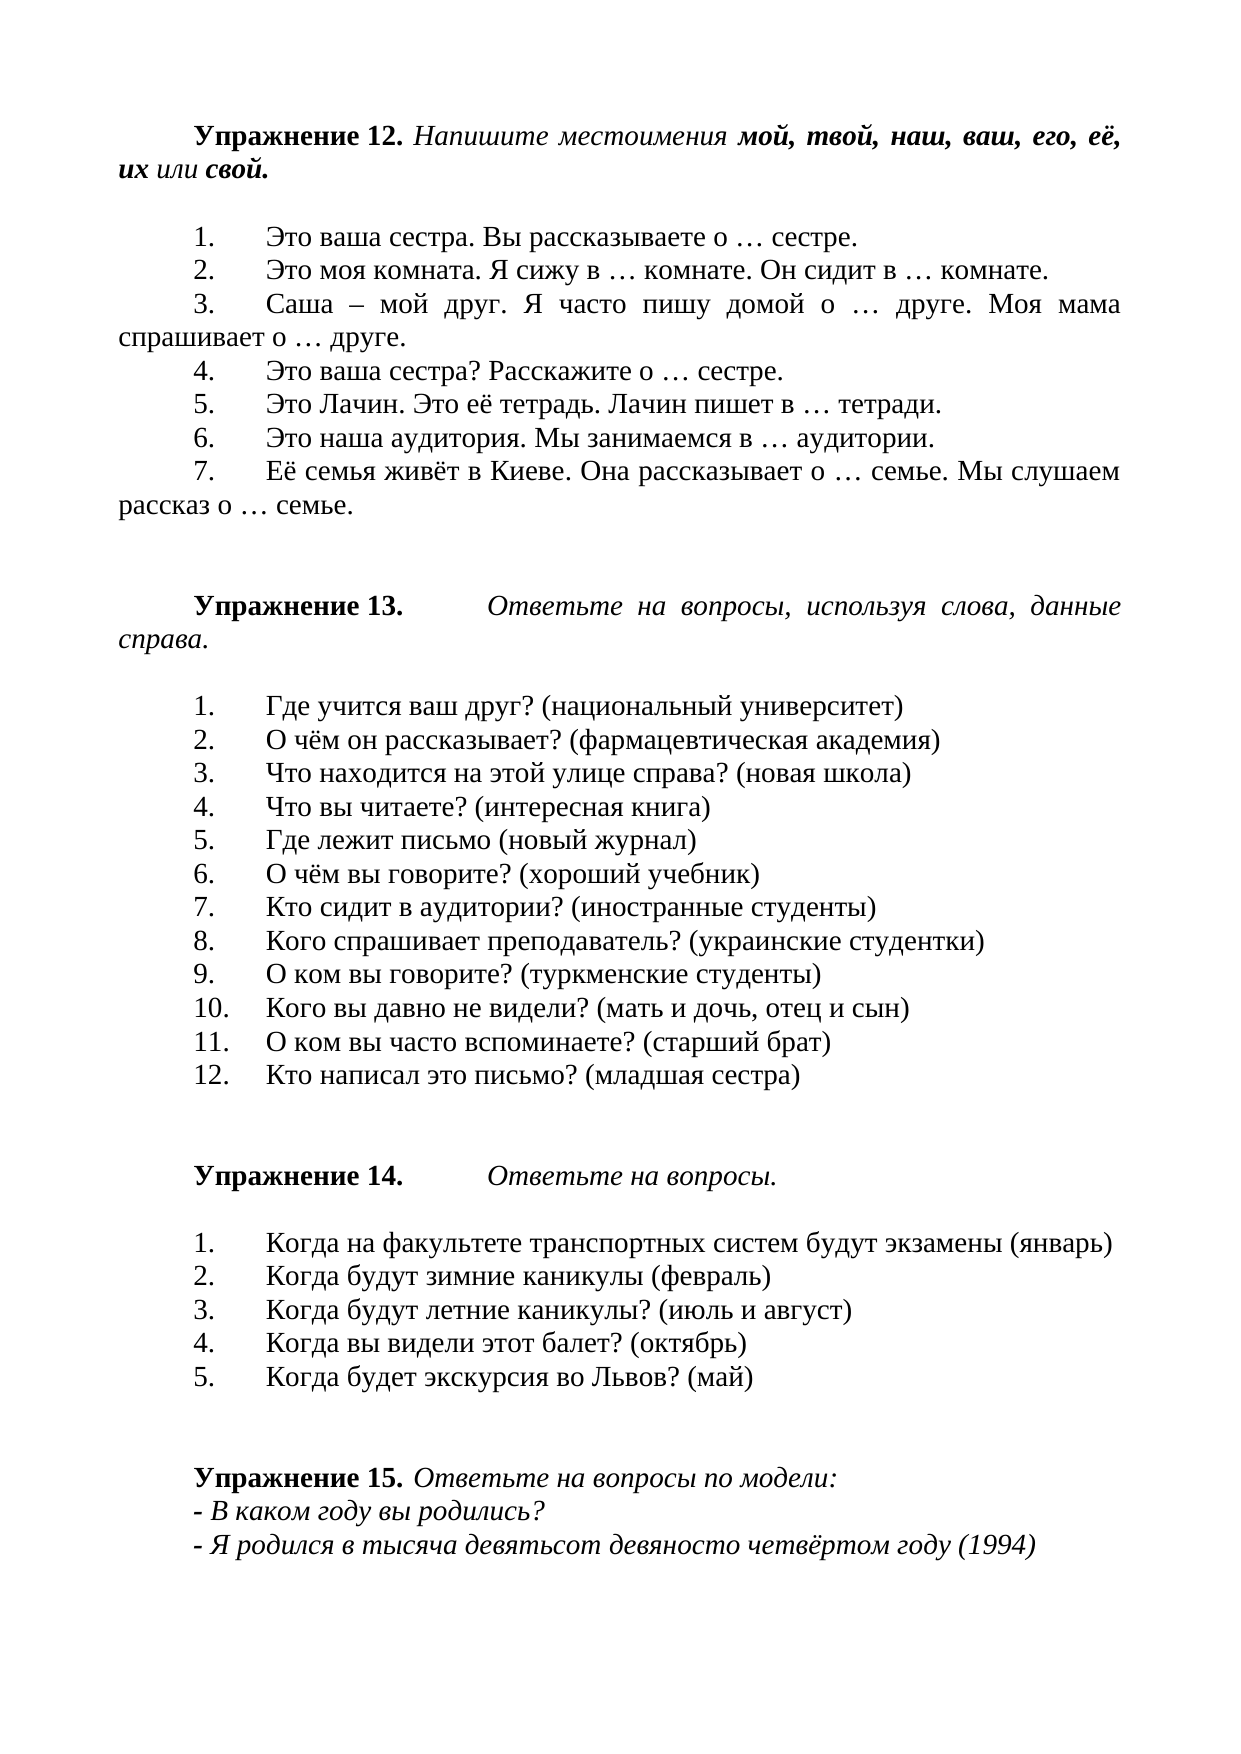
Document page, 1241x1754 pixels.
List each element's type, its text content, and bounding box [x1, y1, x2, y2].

list Когда на факультете транспортных систем будут экзамены (январь) [118, 1225, 1122, 1258]
text - В каком году вы родились? [118, 1493, 1122, 1527]
list Это моя комната. Я сижу в … комнате. Он сидит в … комнате. [118, 252, 1122, 286]
text - Я родился в тысяча девятьсот девяносто четвёртом году (1994) [118, 1527, 1122, 1560]
list Кто написал это письмо? (младшая сестра) [118, 1057, 1122, 1091]
list Её семья живёт в Киеве. Она рассказывает о … семье. Мы слушаем рассказ о … семье. [118, 453, 1122, 521]
list Кто сидит в аудитории? (иностранные студенты) [118, 889, 1122, 923]
list О ком вы говорите? (туркменские студенты) [118, 957, 1122, 990]
list Когда вы видели этот балет? (октябрь) [118, 1326, 1122, 1359]
list Где учится ваш друг? (национальный университет) [118, 688, 1122, 722]
list Где лежит письмо (новый журнал) [118, 822, 1122, 856]
list Саша – мой друг. Я часто пишу домой о … друге. Моя мама спрашивает о … друге. [118, 286, 1122, 353]
list Что вы читаете? (интересная книга) [118, 789, 1122, 822]
list Кого спрашивает преподаватель? (украинские студентки) [118, 923, 1122, 957]
list О чём он рассказывает? (фармацевтическая академия) [118, 722, 1122, 755]
text Упражнение 13. Ответьте на вопросы, используя слова, данные справа. [118, 588, 1122, 655]
list О чём вы говорите? (хороший учебник) [118, 856, 1122, 889]
list Когда будет экскурсия во Львов? (май) [118, 1359, 1122, 1393]
list Это ваша сестра? Расскажите о … сестре. [118, 353, 1122, 386]
list Кого вы давно не видели? (мать и дочь, отец и сын) [118, 990, 1122, 1024]
text Упражнение 12. Напишите местоимения мой, твой, наш, ваш, его, её, их или свой. [118, 118, 1122, 185]
text Упражнение 14. Ответьте на вопросы. [118, 1158, 1122, 1191]
list О ком вы часто вспоминаете? (старший брат) [118, 1024, 1122, 1057]
list Когда будут зимние каникулы (февраль) [118, 1258, 1122, 1292]
list Что находится на этой улице справа? (новая школа) [118, 755, 1122, 789]
text Упражнение 15. Ответьте на вопросы по модели: [118, 1460, 1122, 1493]
list Это наша аудитория. Мы занимаемся в … аудитории. [118, 420, 1122, 453]
list Это ваша сестра. Вы рассказываете о … сестре. [118, 219, 1122, 252]
list Когда будут летние каникулы? (июль и август) [118, 1292, 1122, 1326]
list Это Лачин. Это её тетрадь. Лачин пишет в … тетради. [118, 386, 1122, 420]
